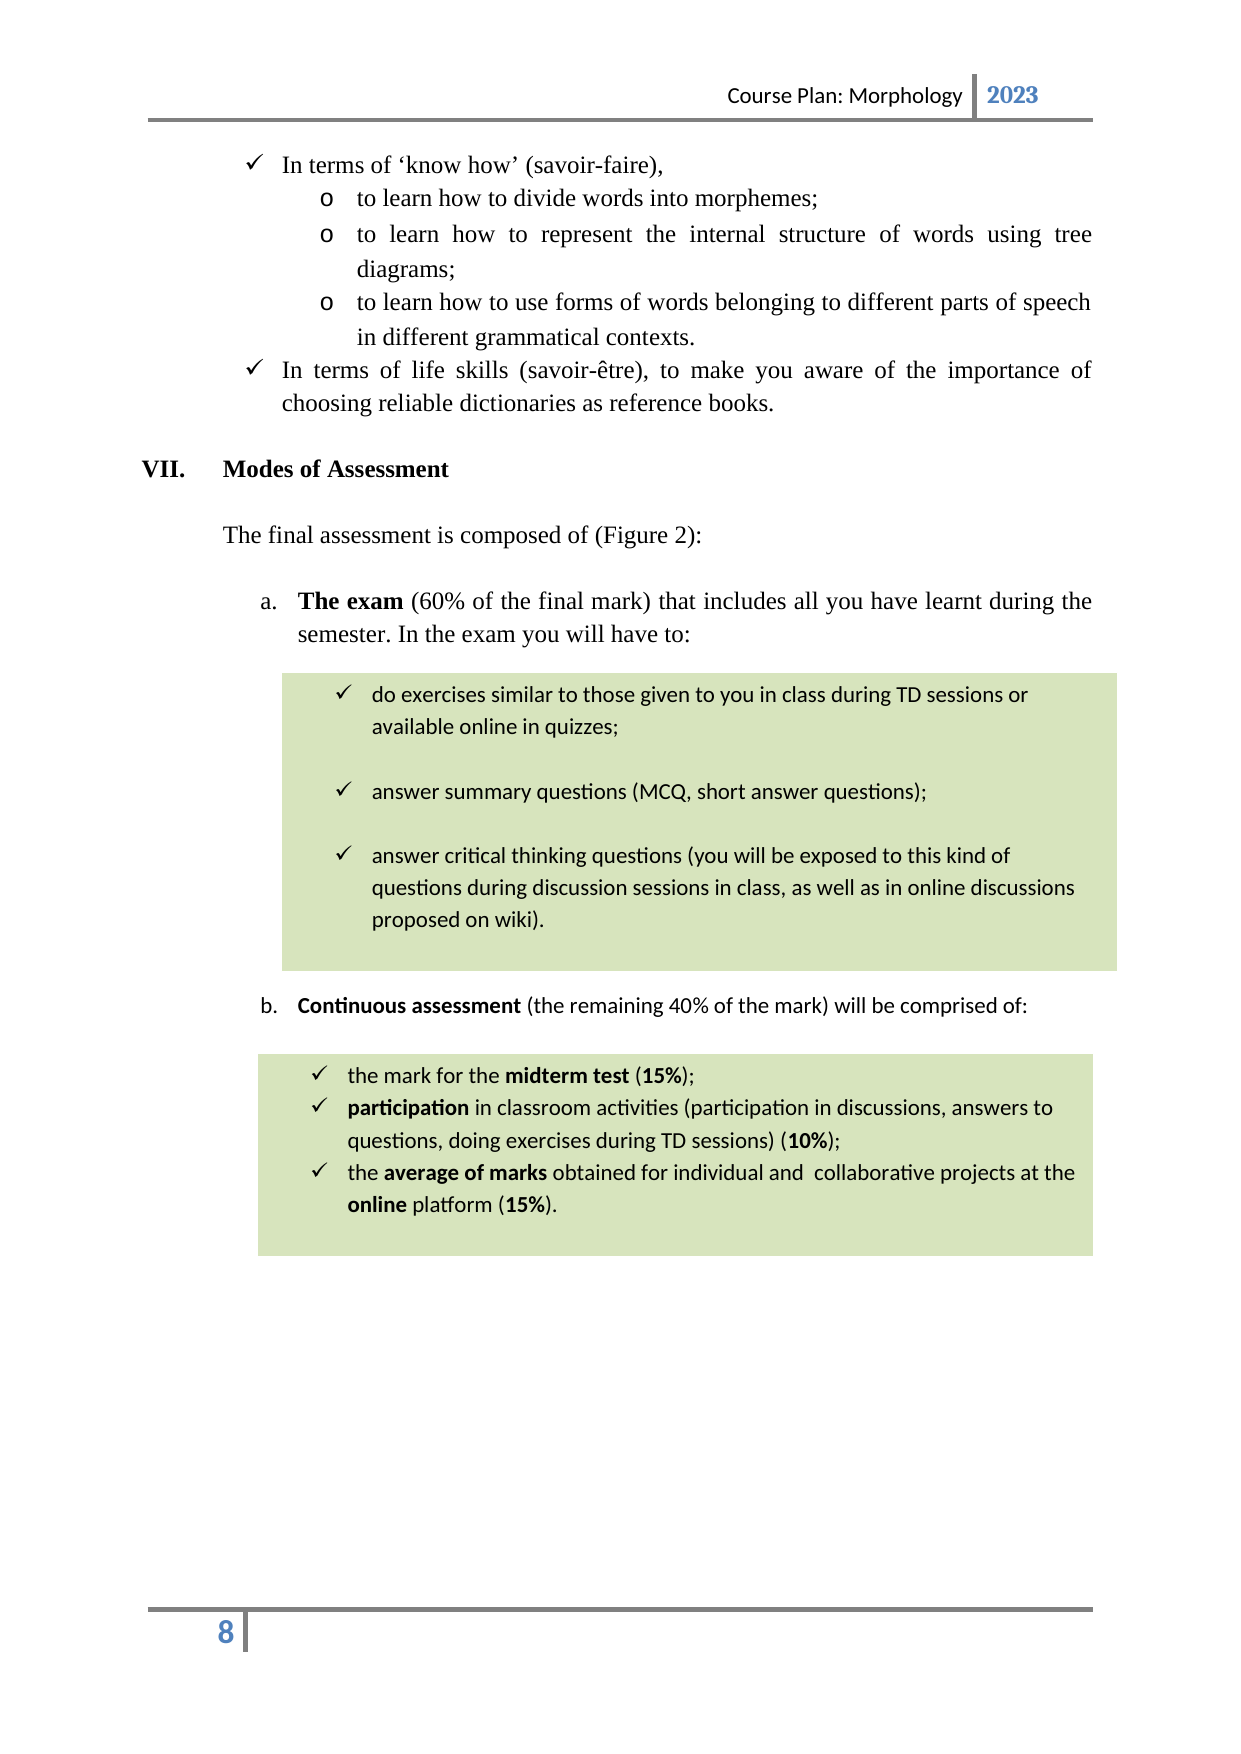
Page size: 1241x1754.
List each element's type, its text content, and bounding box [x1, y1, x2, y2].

list to learn how to represent the internal structure of words using tree diagrams; [319, 219, 1093, 282]
list The exam (60% of the final mark) that includes all you have learnt during the semester. In the exam you will have to: [260, 586, 1093, 648]
list The final assessment is composed of (Figure 2): [223, 520, 1093, 549]
list Continuous assessment (the remaining 40% of the mark) will be comprised of: [260, 991, 1093, 1019]
list In terms of ‘know how’ (savoir-faire), [244, 150, 1093, 179]
list In terms of life skills (savoir-être), to make you aware of the importance of choosing reliable dictionaries as reference books. [244, 355, 1093, 417]
list Modes of Assessment [185, 454, 1093, 483]
list to learn how to use forms of words belonging to different parts of speech in different grammatical contexts. [319, 287, 1093, 351]
list to learn how to divide words into morphemes; [319, 183, 1093, 214]
